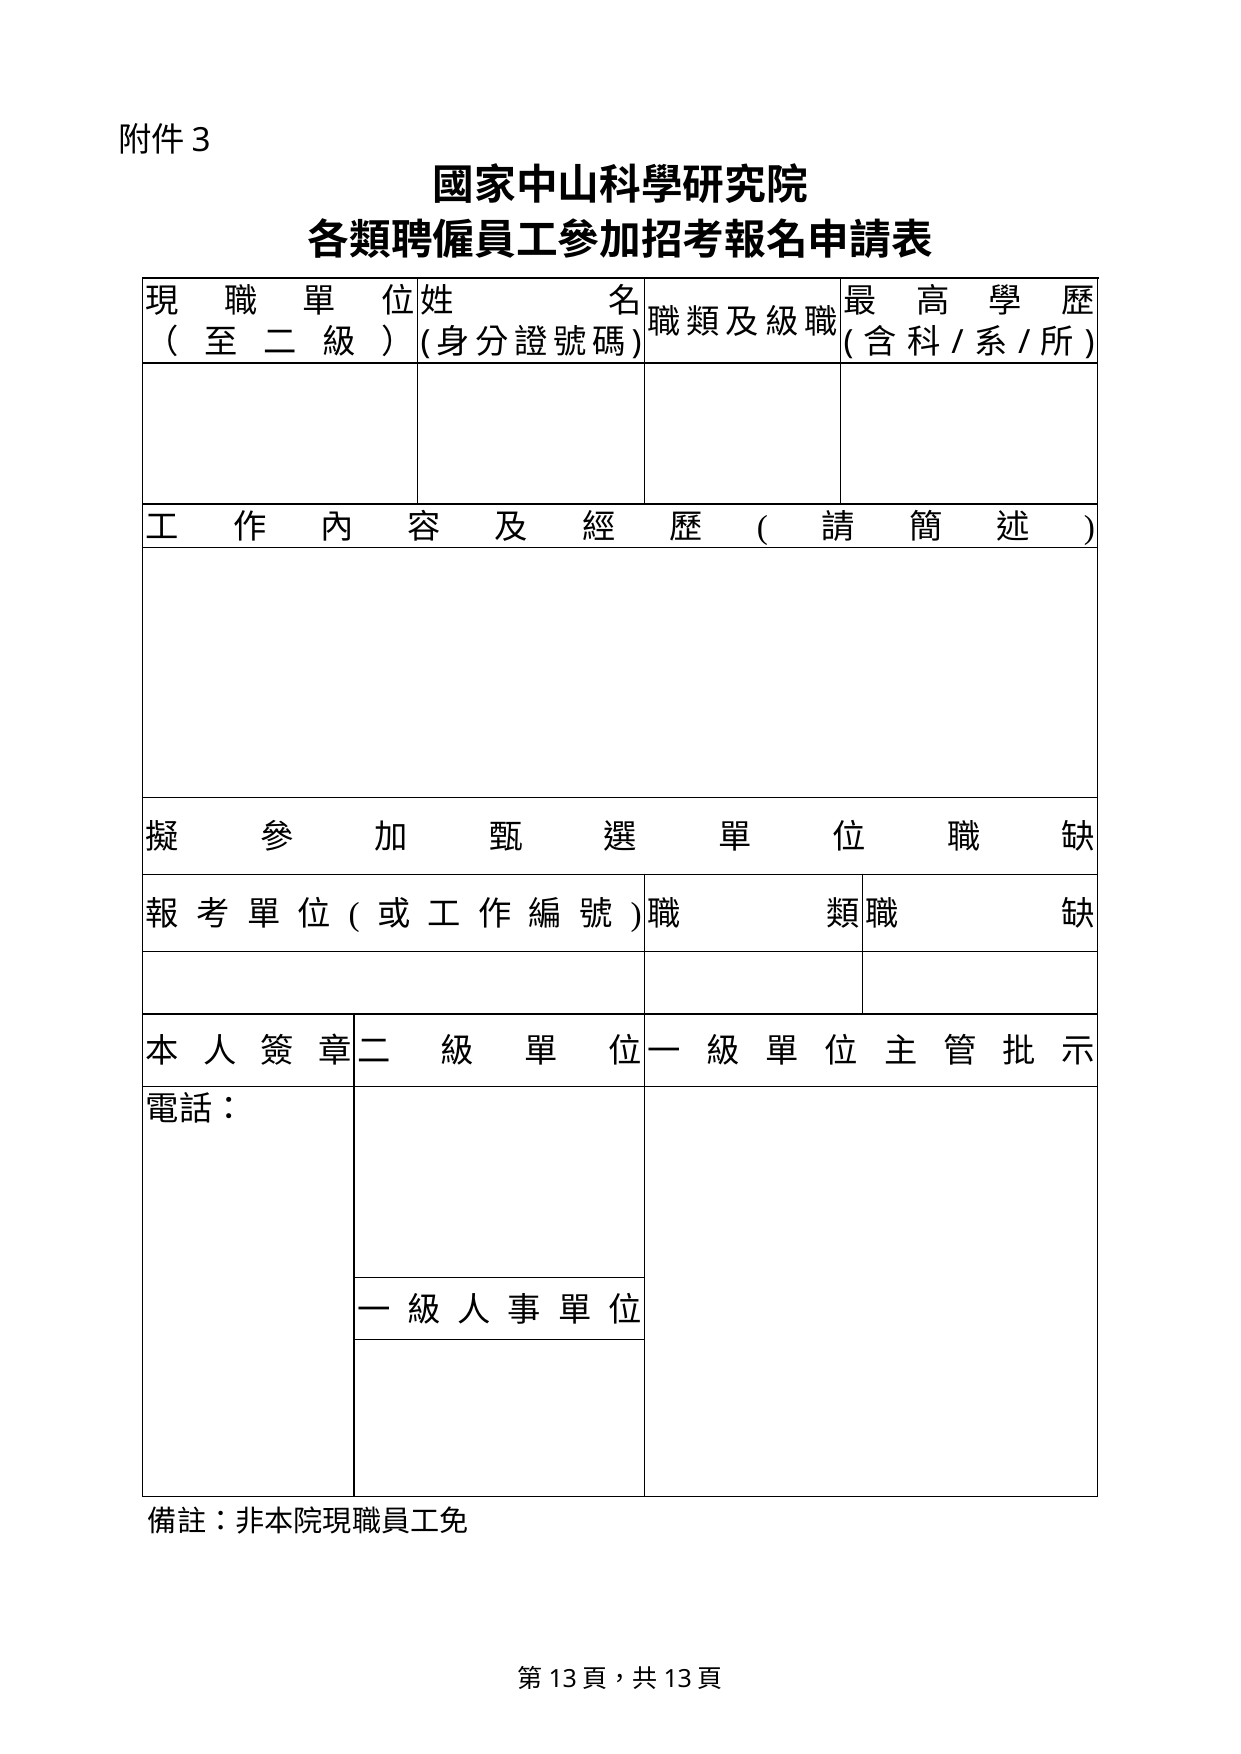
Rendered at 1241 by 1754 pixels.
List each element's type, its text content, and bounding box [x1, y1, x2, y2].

table_cell [645, 952, 862, 1013]
table_cell 擬參加甄選單位職缺 [143, 798, 1097, 873]
table_cell [645, 364, 840, 503]
table_cell 職類 [645, 875, 862, 951]
table_cell [841, 364, 1097, 503]
table_cell [355, 1340, 644, 1496]
table_cell 一級單位主管批示 [645, 1015, 1097, 1086]
text 附件3 [118, 118, 1122, 160]
text 國家中山科學研究院 [118, 160, 1122, 210]
table_cell 職缺 [863, 875, 1097, 951]
table_cell [863, 952, 1097, 1013]
table_cell [143, 548, 1097, 796]
table_header 姓名 (身分證號碼) [418, 279, 644, 362]
table_cell 本人簽章 [143, 1015, 353, 1086]
table_cell 二級單位 [355, 1015, 644, 1086]
table_header 最高學歷 (含科/系/所) [841, 279, 1097, 362]
table_cell [143, 952, 644, 1013]
text 備註：非本院現職員工免 [148, 1497, 1122, 1539]
table_cell [143, 364, 417, 503]
table_header 現職單位 （至二級） [143, 279, 417, 362]
table_cell 一級人事單位 [355, 1278, 644, 1338]
table_cell [645, 1087, 1097, 1496]
table_cell [355, 1087, 644, 1277]
text 各類聘僱員工參加招考報名申請表 [118, 215, 1122, 265]
table_cell 電話： [143, 1087, 353, 1496]
table_cell 工作內容及經歷(請簡述) [143, 505, 1097, 546]
table_header 職類及級職 [645, 279, 840, 362]
table_cell [418, 364, 644, 503]
table_cell 報考單位(或工作編號) [143, 875, 644, 951]
